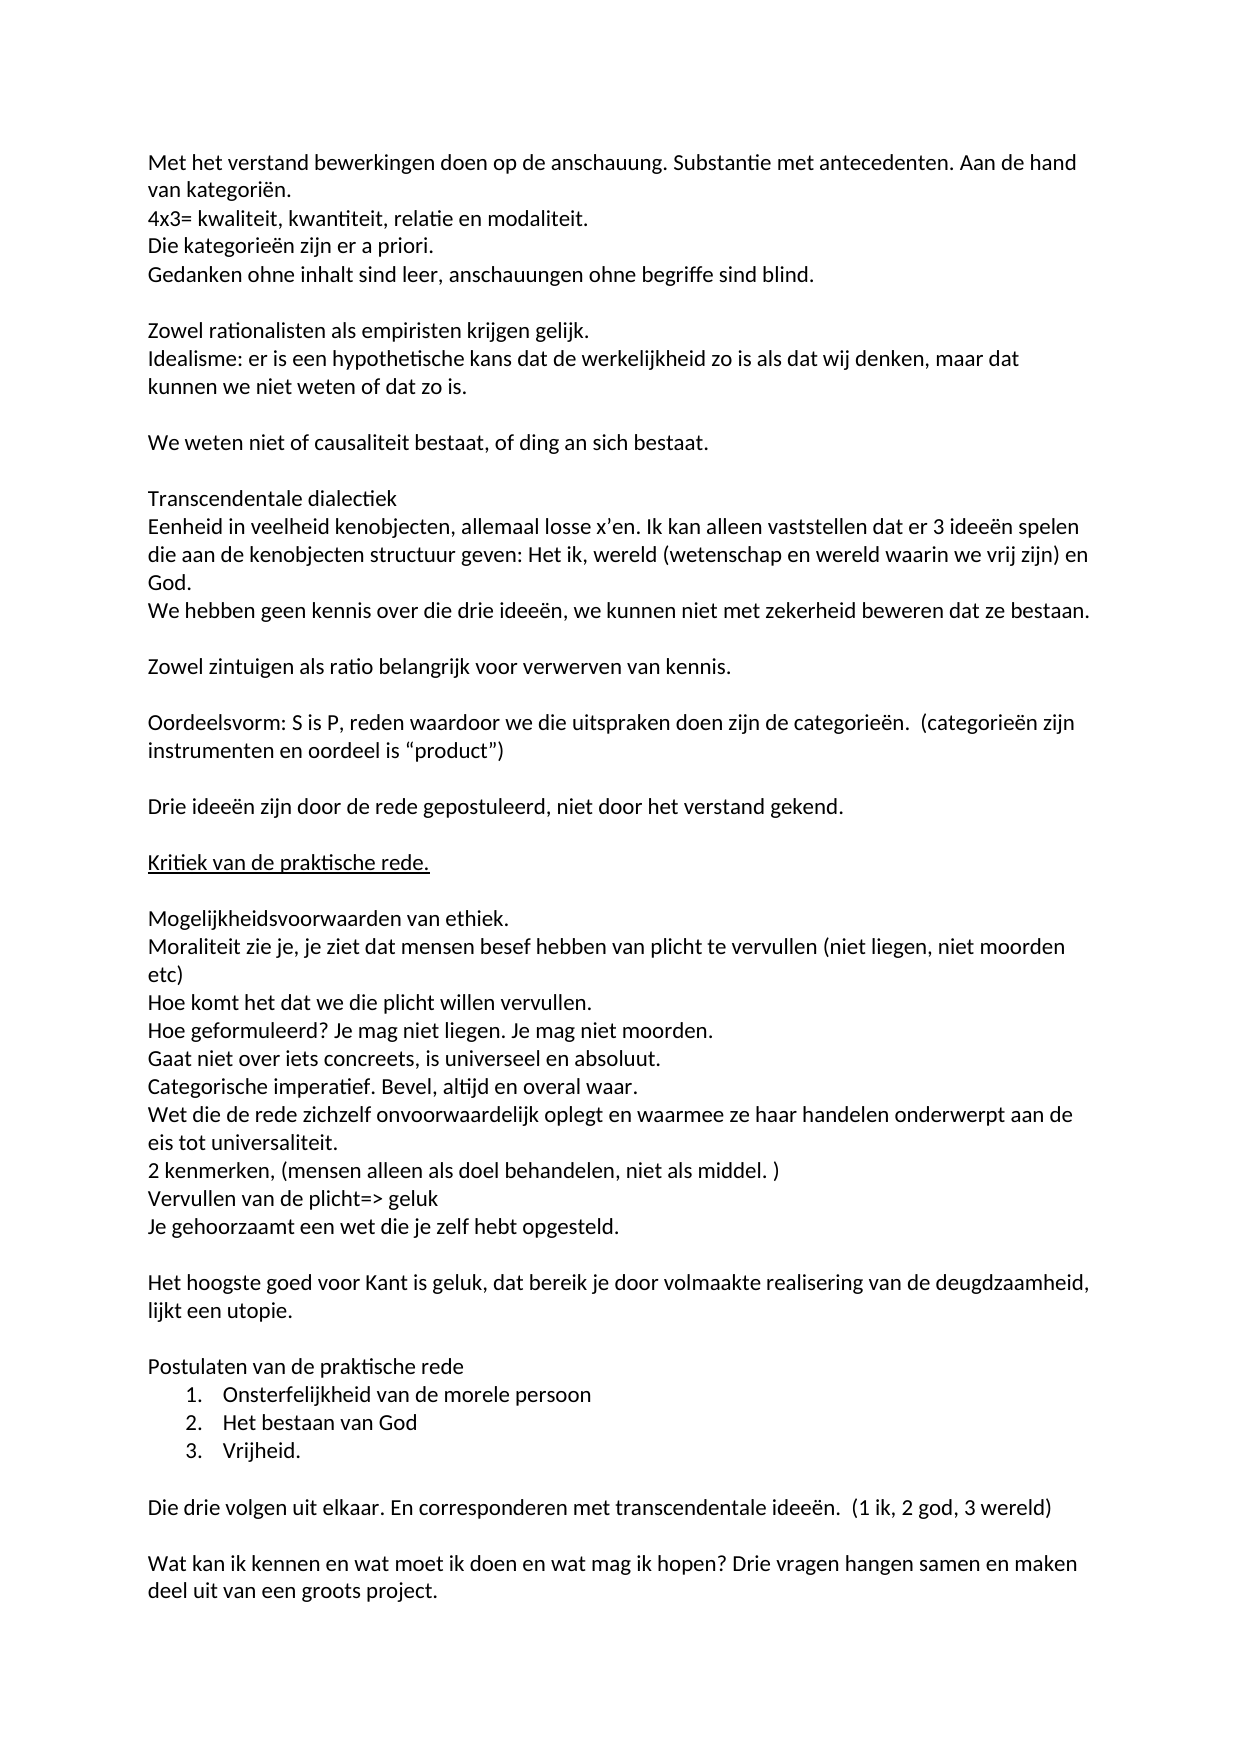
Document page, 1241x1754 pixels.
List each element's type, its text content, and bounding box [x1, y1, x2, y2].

text Categorische imperatief. Bevel, altijd en overal waar. [148, 1072, 1093, 1100]
text Die kategorieën zijn er a priori. [148, 232, 1093, 260]
text Zowel rationalisten als empiristen krijgen gelijk. [148, 316, 1093, 344]
text Idealisme: er is een hypothetische kans dat de werkelijkheid zo is als dat wij denken, maar dat kunnen we niet weten of dat zo is. [148, 344, 1093, 400]
list Vrijheid. [185, 1437, 1093, 1464]
text Wat kan ik kennen en wat moet ik doen en wat mag ik hopen? Drie vragen hangen samen en maken deel uit van een groots project. [148, 1549, 1093, 1605]
text Wet die de rede zichzelf onvoorwaardelijk oplegt en waarmee ze haar handelen onderwerpt aan de eis tot universaliteit. [148, 1100, 1093, 1156]
text Vervullen van de plicht=> geluk [148, 1184, 1093, 1212]
text Het hoogste goed voor Kant is geluk, dat bereik je door volmaakte realisering van de deugdzaamheid, lijkt een utopie. [148, 1268, 1093, 1324]
text Kritiek van de praktische rede. [148, 848, 1093, 876]
text Transcendentale dialectiek [148, 484, 1093, 512]
text Hoe komt het dat we die plicht willen vervullen. [148, 988, 1093, 1016]
text Oordeelsvorm: S is P, reden waardoor we die uitspraken doen zijn de categorieën. (categorieën zijn instrumenten en oordeel is “product”) [148, 708, 1093, 764]
text We hebben geen kennis over die drie ideeën, we kunnen niet met zekerheid beweren dat ze bestaan. [148, 596, 1093, 624]
text Postulaten van de praktische rede [148, 1352, 1093, 1381]
list Het bestaan van God [185, 1408, 1093, 1437]
text Eenheid in veelheid kenobjecten, allemaal losse x’en. Ik kan alleen vaststellen dat er 3 ideeën spelen die aan de kenobjecten structuur geven: Het ik, wereld (wetenschap en wereld waarin we vrij zijn) en God. [148, 512, 1093, 596]
text Drie ideeën zijn door de rede gepostuleerd, niet door het verstand gekend. [148, 792, 1093, 820]
text Mogelijkheidsvoorwaarden van ethiek. [148, 904, 1093, 932]
text Je gehoorzaamt een wet die je zelf hebt opgesteld. [148, 1212, 1093, 1240]
text We weten niet of causaliteit bestaat, of ding an sich bestaat. [148, 428, 1093, 456]
text Moraliteit zie je, je ziet dat mensen besef hebben van plicht te vervullen (niet liegen, niet moorden etc) [148, 932, 1093, 988]
text Gaat niet over iets concreets, is universeel en absoluut. [148, 1044, 1093, 1072]
text Zowel zintuigen als ratio belangrijk voor verwerven van kennis. [148, 652, 1093, 680]
text 2 kenmerken, (mensen alleen als doel behandelen, niet als middel. ) [148, 1156, 1093, 1184]
text 4x3= kwaliteit, kwantiteit, relatie en modaliteit. [148, 204, 1093, 232]
list Onsterfelijkheid van de morele persoon [185, 1381, 1093, 1408]
text Hoe geformuleerd? Je mag niet liegen. Je mag niet moorden. [148, 1016, 1093, 1044]
text Met het verstand bewerkingen doen op de anschauung. Substantie met antecedenten. Aan de hand van kategoriën. [148, 148, 1093, 204]
text Die drie volgen uit elkaar. En corresponderen met transcendentale ideeën. (1 ik, 2 god, 3 wereld) [148, 1493, 1093, 1521]
text Gedanken ohne inhalt sind leer, anschauungen ohne begriffe sind blind. [148, 260, 1093, 288]
